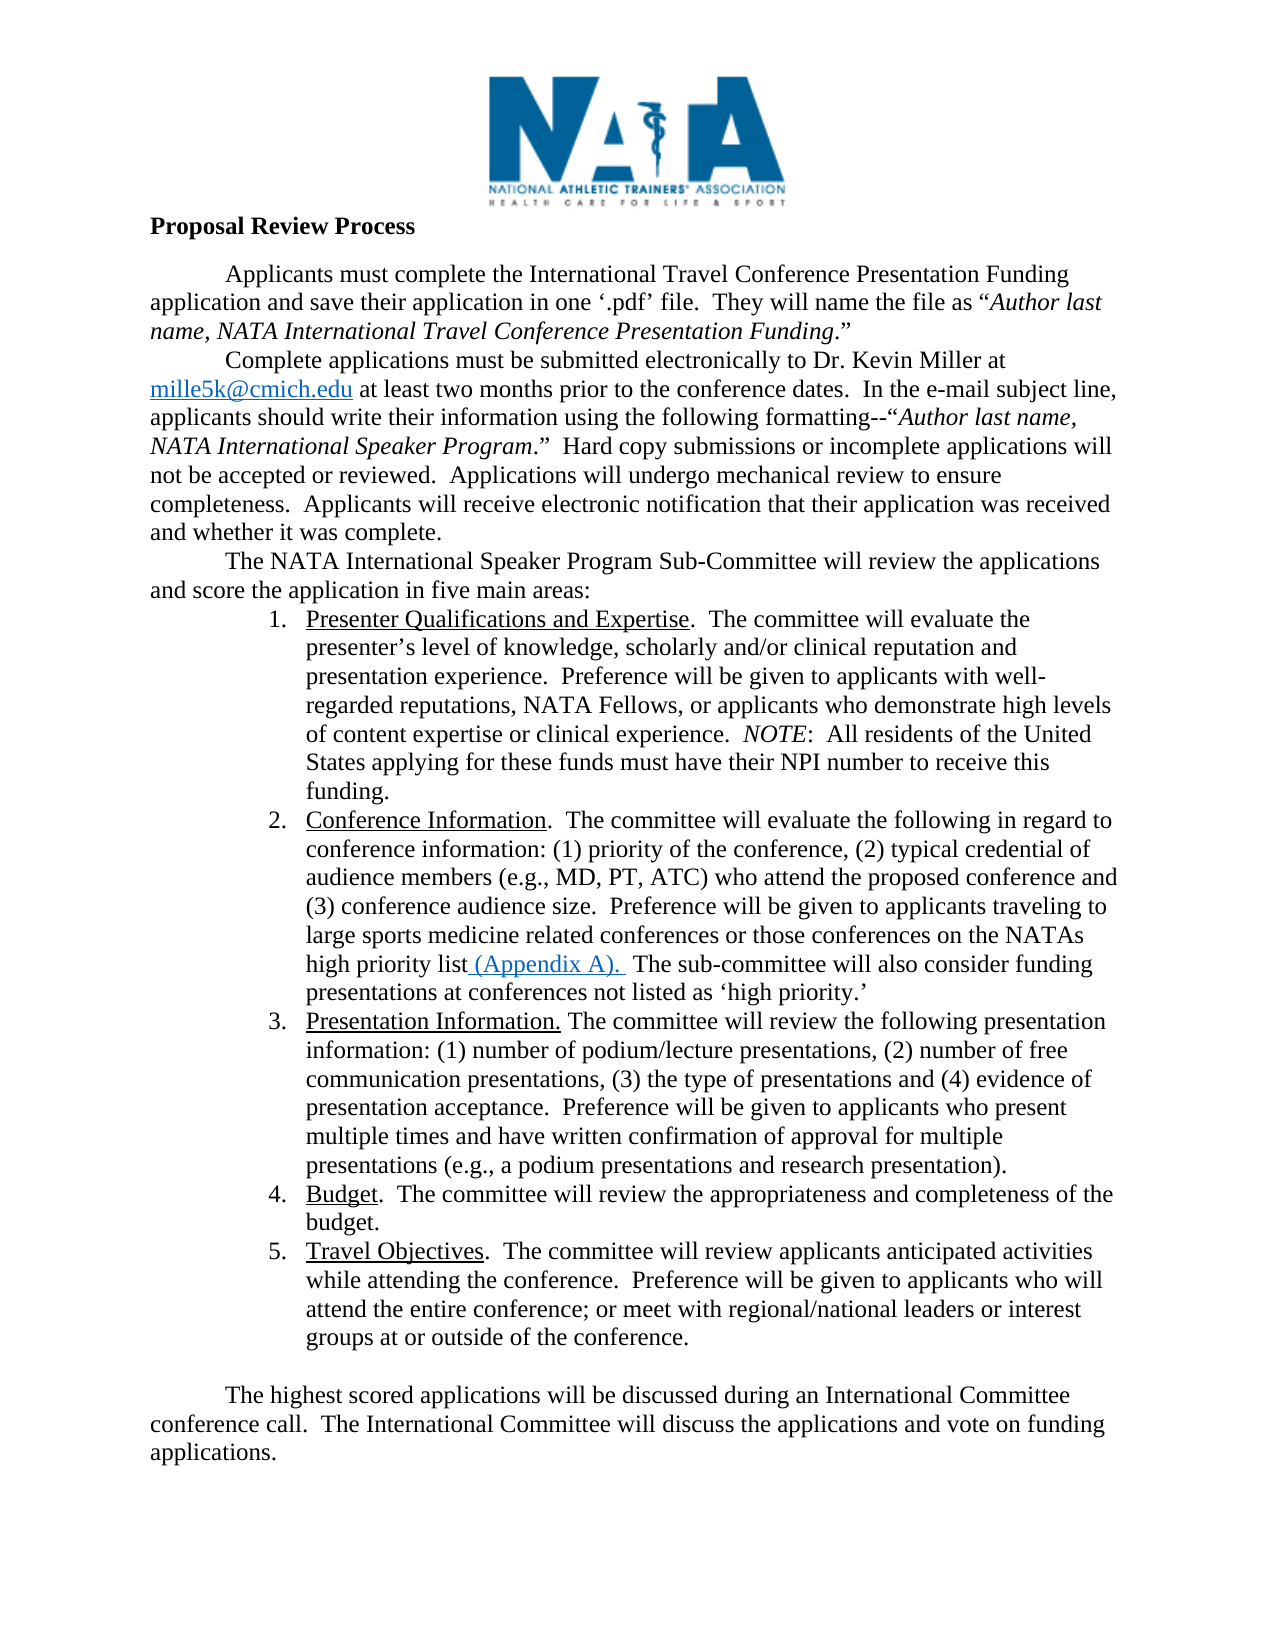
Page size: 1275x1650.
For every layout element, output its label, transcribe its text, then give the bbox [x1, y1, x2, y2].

text Applicants must complete the International Travel Conference Presentation Funding application and save their application in one ‘.pdf’ file. They will name the file as “Author last name, NATA International Travel Conference Presentation Funding.” [150, 259, 1125, 345]
list Budget. The committee will review the appropriateness and completeness of the budget. [268, 1179, 1125, 1236]
list Presentation Information. The committee will review the following presentation information: (1) number of podium/lecture presentations, (2) number of free communication presentations, (3) the type of presentations and (4) evidence of presentation acceptance. Preference will be given to applicants who present multiple times and have written confirmation of approval for multiple presentations (e.g., a podium presentations and research presentation). [268, 1006, 1125, 1179]
list Conference Information. The committee will evaluate the following in regard to conference information: (1) priority of the conference, (2) typical credential of audience members (e.g., MD, PT, ATC) who attend the proposed conference and (3) conference audience size. Preference will be given to applicants traveling to large sports medicine related conferences or those conferences on the NATAs high priority list (Appendix A). The sub-committee will also consider funding presentations at conferences not listed as ‘high priority.’ [268, 805, 1125, 1006]
list Presenter Qualifications and Expertise. The committee will evaluate the presenter’s level of knowledge, scholarly and/or clinical reputation and presentation experience. Preference will be given to applicants with well-regarded reputations, NATA Fellows, or applicants who demonstrate high levels of content expertise or clinical experience. NOTE: All residents of the United States applying for these funds must have their NPI number to receive this funding. [268, 604, 1125, 805]
text Proposal Review Process [150, 211, 1125, 240]
text The NATA International Speaker Program Sub-Committee will review the applications and score the application in five main areas: [150, 546, 1125, 604]
picture [486, 75, 789, 211]
list Travel Objectives. The committee will review applicants anticipated activities while attending the conference. Preference will be given to applicants who will attend the entire conference; or meet with regional/national leaders or interest groups at or outside of the conference. [268, 1236, 1125, 1351]
text The highest scored applications will be discussed during an International Committee conference call. The International Committee will discuss the applications and vote on funding applications. [150, 1380, 1125, 1466]
text Complete applications must be submitted electronically to Dr. Kevin Miller at mille5k@cmich.edu at least two months prior to the conference dates. In the e-mail subject line, applicants should write their information using the following formatting--“Author last name, NATA International Speaker Program.” Hard copy submissions or incomplete applications will not be accepted or reviewed. Applications will undergo mechanical review to ensure completeness. Applicants will receive electronic notification that their application was received and whether it was complete. [150, 345, 1125, 546]
